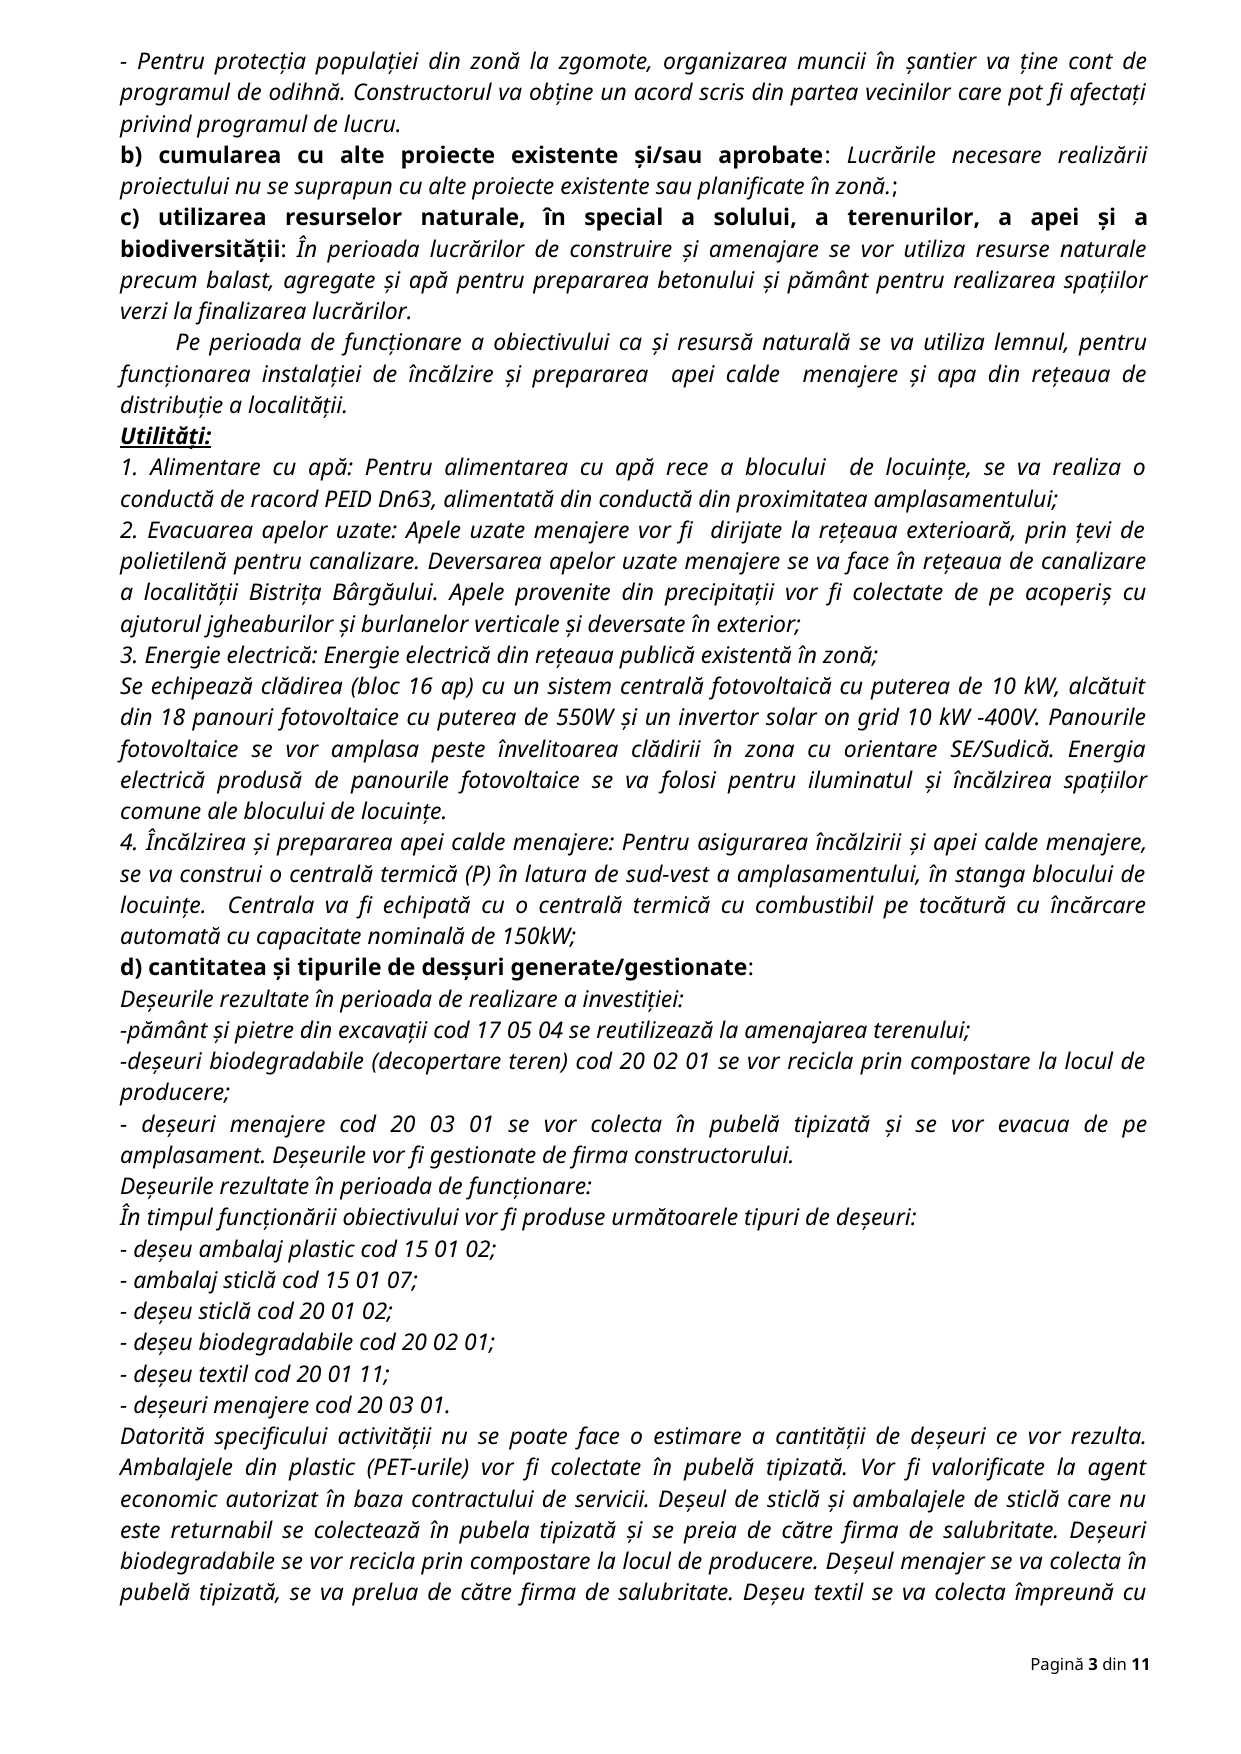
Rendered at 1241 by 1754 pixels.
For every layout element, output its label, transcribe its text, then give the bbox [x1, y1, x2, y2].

text Utilități: [120, 420, 1150, 451]
text 2. Evacuarea apelor uzate: Apele uzate menajere vor fi dirijate la rețeaua exterioară, prin țevi de polietilenă pentru canalizare. Deversarea apelor uzate menajere se va face în rețeaua de canalizare a localității Bistrița Bârgăului. Apele provenite din precipitații vor fi colectate de pe acoperiș cu ajutorul jgheaburilor și burlanelor verticale și deversate în exterior; [120, 514, 1150, 639]
text c) utilizarea resurselor naturale, în special a solului, a terenurilor, a apei și a biodiversității: În perioada lucrărilor de construire și amenajare se vor utiliza resurse naturale precum balast, agregate și apă pentru prepararea betonului și pământ pentru realizarea spațiilor verzi la finalizarea lucrărilor. [120, 201, 1150, 326]
text - ambalaj sticlă cod 15 01 07; [120, 1264, 1150, 1295]
text Deșeurile rezultate în perioada de funcționare: [120, 1170, 1150, 1201]
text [120, 1420, 1150, 1607]
text - Pentru protecția populației din zonă la zgomote, organizarea muncii în șantier va ține cont de programul de odihnă. Constructorul va obține un acord scris din partea vecinilor care pot fi afectați privind programul de lucru. [120, 45, 1150, 139]
text Pe perioada de funcționare a obiectivului ca și resursă naturală se va utiliza lemnul, pentru funcționarea instalației de încălzire și prepararea apei calde menajere și apa din rețeaua de distribuție a localității. [120, 326, 1150, 420]
text - deșeu textil cod 20 01 11; [120, 1357, 1150, 1389]
text d) cantitatea și tipurile de desșuri generate/gestionate: [120, 951, 1150, 982]
text - deșeu ambalaj plastic cod 15 01 02; [120, 1232, 1150, 1264]
text -pământ și pietre din excavații cod 17 05 04 se reutilizează la amenajarea terenului; [120, 1014, 1150, 1045]
text 4. Încălzirea și prepararea apei calde menajere: Pentru asigurarea încălzirii și apei calde menajere, se va construi o centrală termică (P) în latura de sud-vest a amplasamentului, în stanga blocului de locuințe. Centrala va fi echipată cu o centrală termică cu combustibil pe tocătură cu încărcare automată cu capacitate nominală de 150kW; [120, 826, 1150, 951]
text b) cumularea cu alte proiecte existente și/sau aprobate: Lucrările necesare realizării proiectului nu se suprapun cu alte proiecte existente sau planificate în zonă.; [120, 139, 1150, 201]
text -deșeuri biodegradabile (decopertare teren) cod 20 02 01 se vor recicla prin compostare la locul de producere; [120, 1045, 1150, 1107]
text În timpul funcționării obiectivului vor fi produse următoarele tipuri de deșeuri: [120, 1201, 1150, 1232]
text - deșeu sticlă cod 20 01 02; [120, 1295, 1150, 1326]
text - deșeuri menajere cod 20 03 01. [120, 1389, 1150, 1420]
text 3. Energie electrică: Energie electrică din rețeaua publică existentă în zonă; [120, 639, 1150, 670]
text - deșeu biodegradabile cod 20 02 01; [120, 1326, 1150, 1357]
text 1. Alimentare cu apă: Pentru alimentarea cu apă rece a blocului de locuințe, se va realiza o conductă de racord PEID Dn63, alimentată din conductă din proximitatea amplasamentului; [120, 451, 1150, 514]
text Se echipează clădirea (bloc 16 ap) cu un sistem centrală fotovoltaică cu puterea de 10 kW, alcătuit din 18 panouri fotovoltaice cu puterea de 550W și un invertor solar on grid 10 kW -400V. Panourile fotovoltaice se vor amplasa peste învelitoarea clădirii în zona cu orientare SE/Sudică. Energia electrică produsă de panourile fotovoltaice se va folosi pentru iluminatul și încălzirea spațiilor comune ale blocului de locuințe. [120, 670, 1150, 826]
text Deșeurile rezultate în perioada de realizare a investiției: [120, 982, 1150, 1014]
text - deșeuri menajere cod 20 03 01 se vor colecta în pubelă tipizată și se vor evacua de pe amplasament. Deșeurile vor fi gestionate de firma constructorului. [120, 1107, 1150, 1170]
